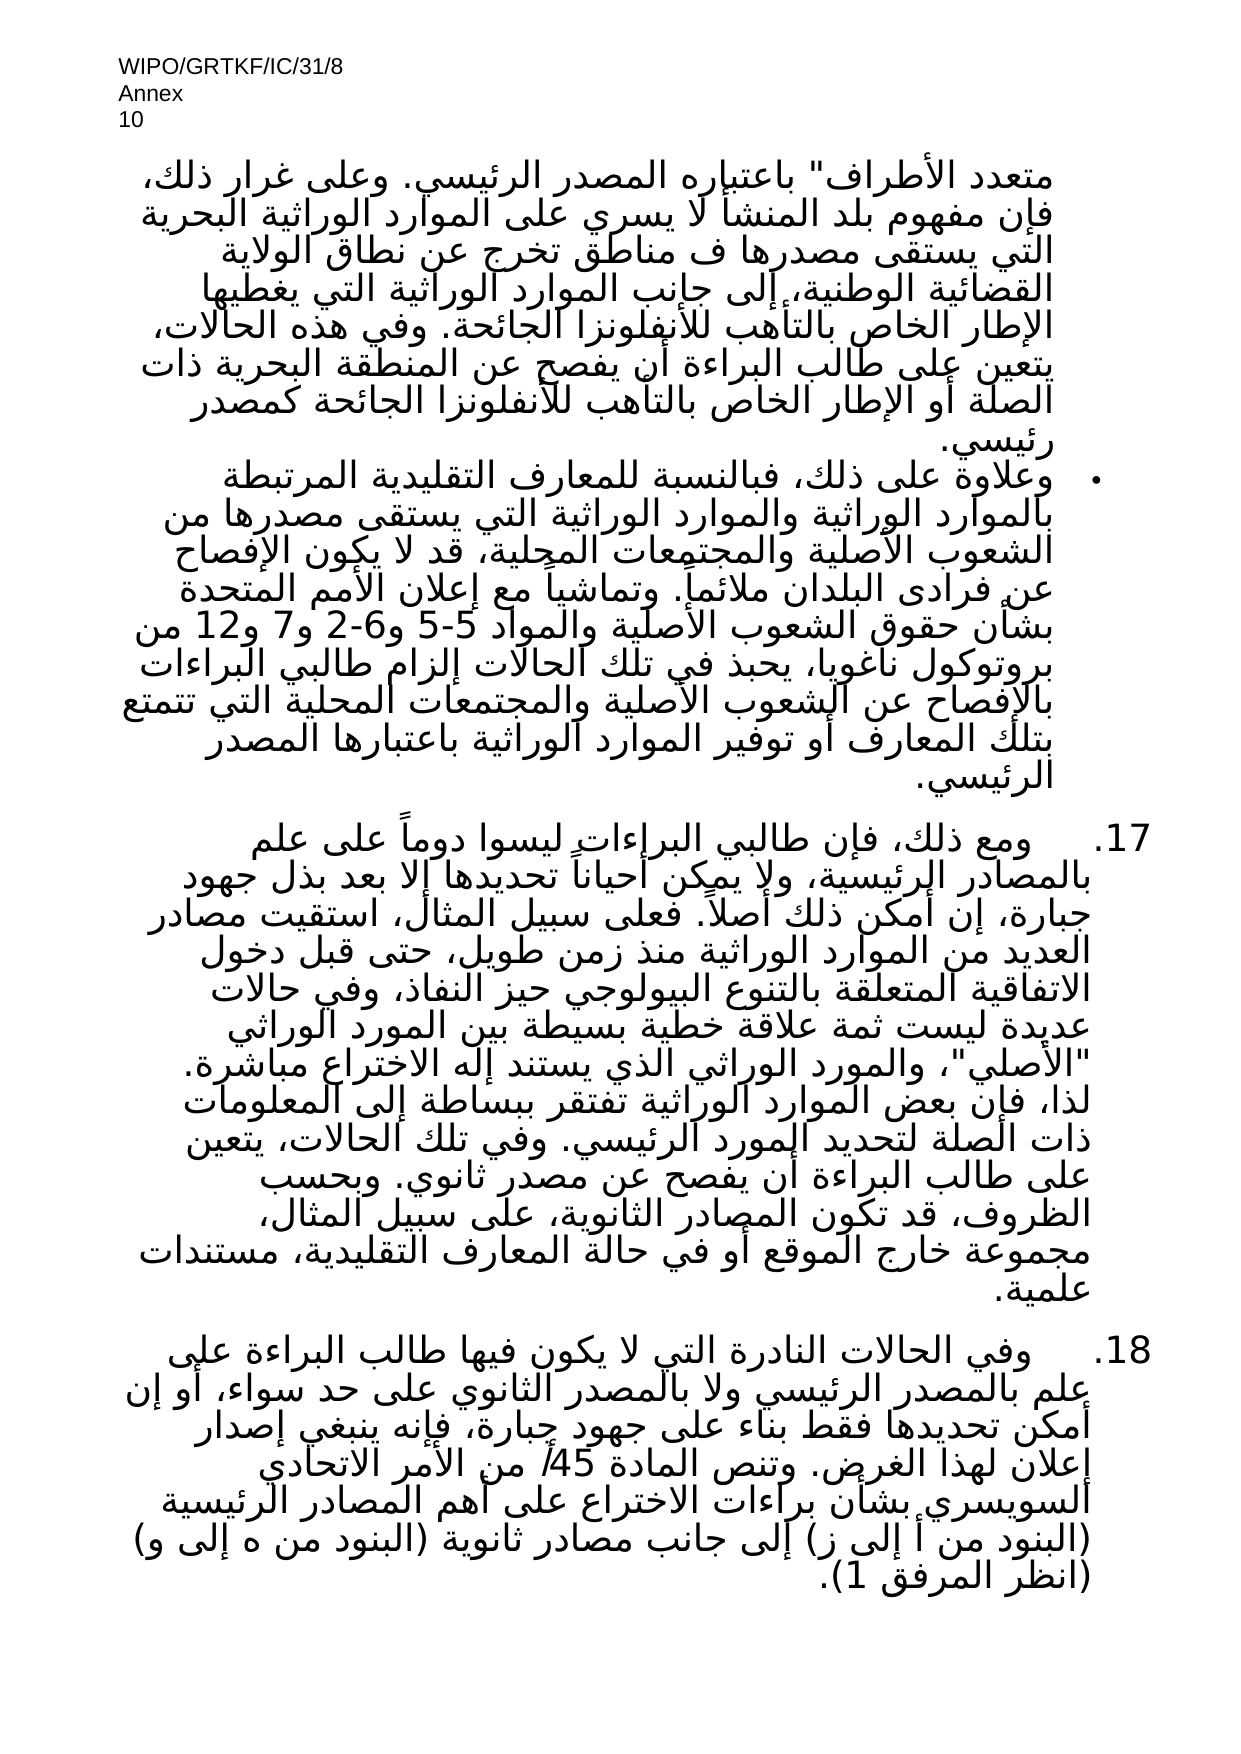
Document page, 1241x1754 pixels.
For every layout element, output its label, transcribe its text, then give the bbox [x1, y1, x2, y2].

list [118, 158, 1092, 458]
list وعلاوة على ذلك، فبالنسبة للمعارف التقليدية المرتبطة بالموارد الوراثية والموارد الوراثية التي يستقى مصدرها من الشعوب الأصلية والمجتمعات المحلية، قد لا يكون الإفصاح عن فرادى البلدان ملائماً. وتماشياً مع إعلان الأمم المتحدة بشأن حقوق الشعوب الأصلية والمواد 5-5 و6-2 و7 و12 من بروتوكول ناغويا، يحبذ في تلك الحالات إلزام طالبي البراءات بالإفصاح عن الشعوب الأصلية والمجتمعات المحلية التي تتمتع بتلك المعارف أو توفير الموارد الوراثية باعتبارها المصدر الرئيسي. [118, 458, 1092, 796]
list ومع ذلك، فإن طالبي البراءات ليسوا دوماً على علم بالمصادر الرئيسية، ولا يمكن أحياناً تحديدها إلا بعد بذل جهود جبارة، إن أمكن ذلك أصلاً. فعلى سبيل المثال، استقيت مصادر العديد من الموارد الوراثية منذ زمن طويل، حتى قبل دخول الاتفاقية المتعلقة بالتنوع البيولوجي حيز النفاذ، وفي حالات عديدة ليست ثمة علاقة خطية بسيطة بين المورد الوراثي "الأصلي"، والمورد الوراثي الذي يستند إله الاختراع مباشرة. لذا، فإن بعض الموارد الوراثية تفتقر ببساطة إلى المعلومات ذات الصلة لتحديد المورد الرئيسي. وفي تلك الحالات، يتعين على طالب البراءة أن يفصح عن مصدر ثانوي. وبحسب الظروف، قد تكون المصادر الثانوية، على سبيل المثال، مجموعة خارج الموقع أو في حالة المعارف التقليدية، مستندات علمية. [118, 821, 1092, 1308]
list وفي الحالات النادرة التي لا يكون فيها طالب البراءة على علم بالمصدر الرئيسي ولا بالمصدر الثانوي على حد سواء، أو إن أمكن تحديدها فقط بناء على جهود جبارة، فإنه ينبغي إصدار إعلان لهذا الغرض. وتنص المادة 45أ من الأمر الاتحادي السويسري بشأن براءات الاختراع على أهم المصادر الرئيسية (البنود من أ إلى ز) إلى جانب مصادر ثانوية (البنود من ه إلى و) (انظر المرفق 1). [118, 1333, 1092, 1596]
